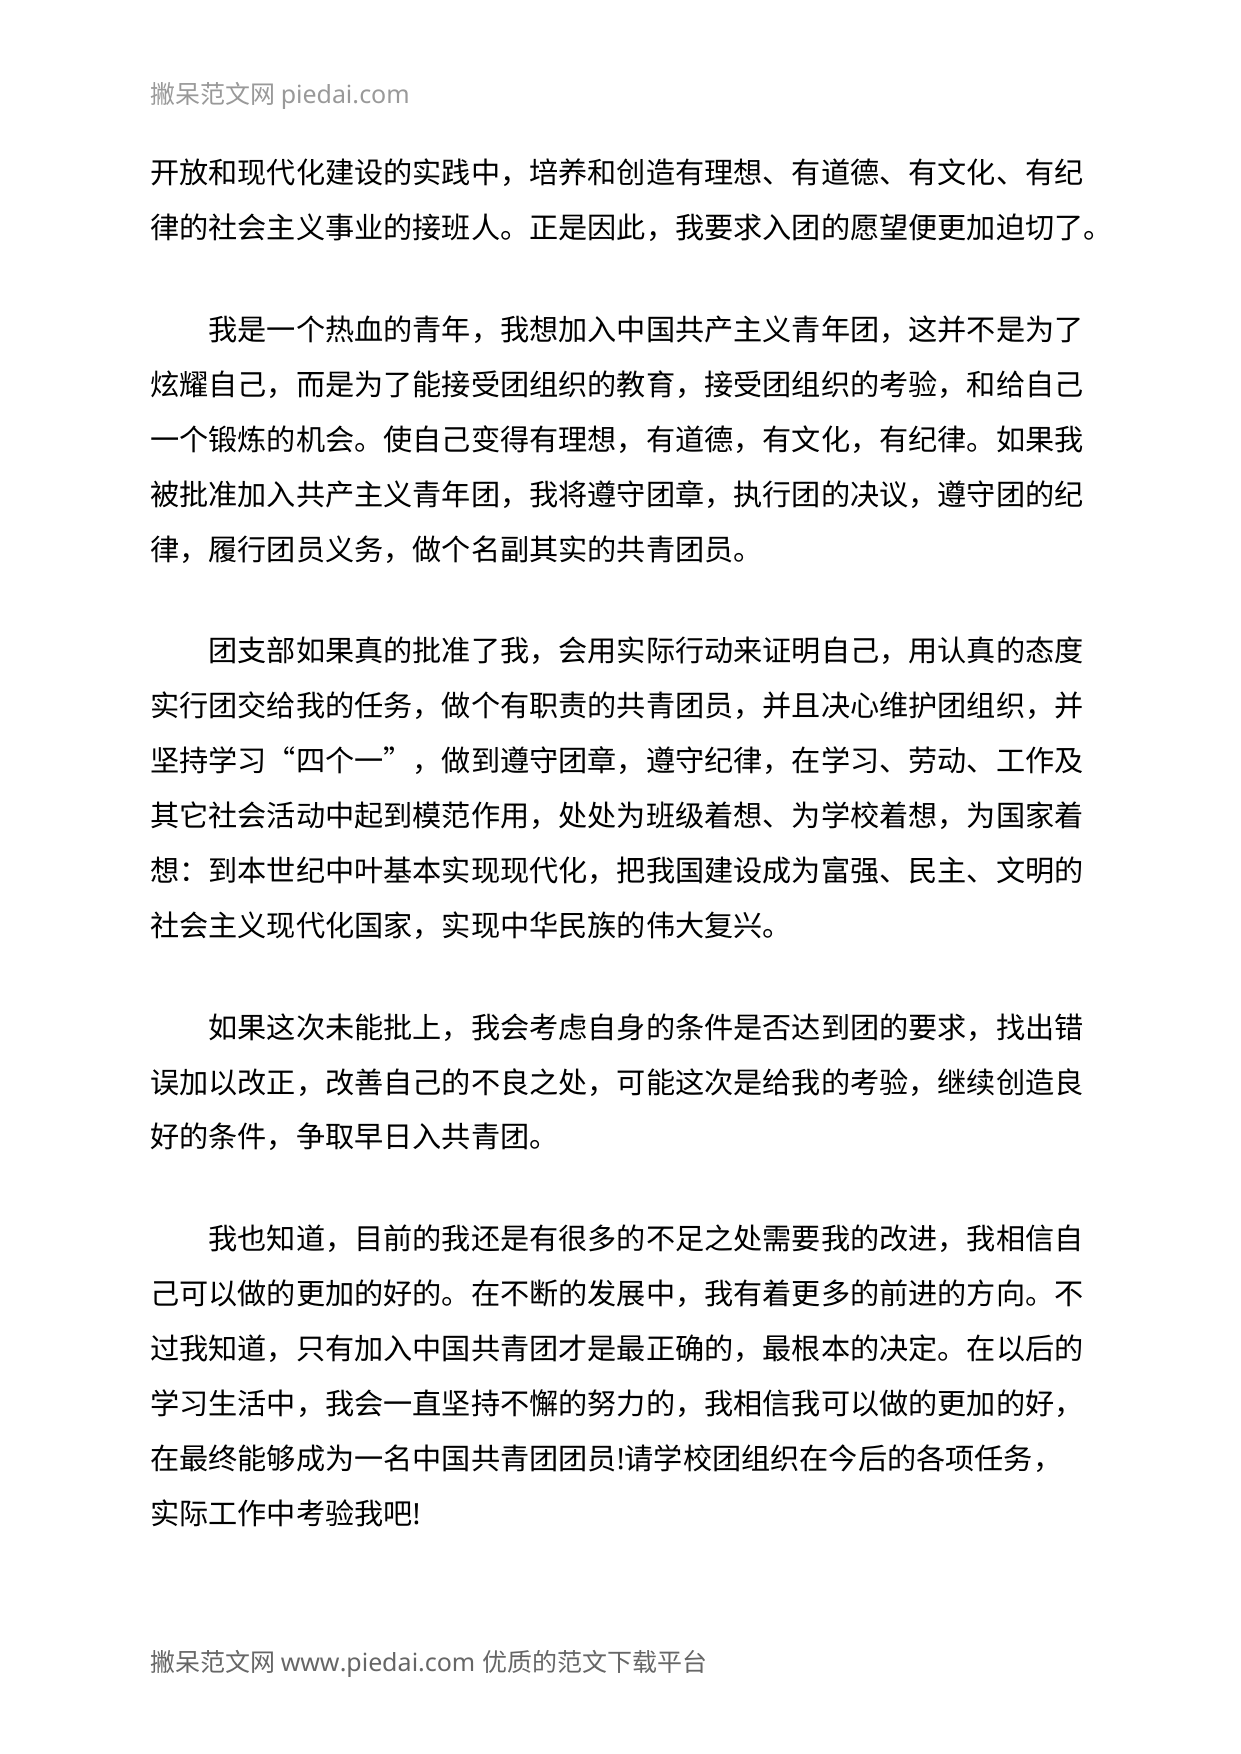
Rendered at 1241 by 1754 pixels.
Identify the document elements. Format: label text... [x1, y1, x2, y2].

text 团支部如果真的批准了我，会用实际行动来证明自己，用认真的态度实行团交给我的任务，做个有职责的共青团员，并且决心维护团组织，并坚持学习“四个一”，做到遵守团章，遵守纪律，在学习、劳动、工作及其它社会活动中起到模范作用，处处为班级着想、为学校着想，为国家着想：到本世纪中叶基本实现现代化，把我国建设成为富强、民主、文明的社会主义现代化国家，实现中华民族的伟大复兴。 [150, 628, 1090, 945]
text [150, 150, 1090, 247]
text 我是一个热血的青年，我想加入中国共产主义青年团，这并不是为了炫耀自己，而是为了能接受团组织的教育，接受团组织的考验，和给自己一个锻炼的机会。使自己变得有理想，有道德，有文化，有纪律。如果我被批准加入共产主义青年团，我将遵守团章，执行团的决议，遵守团的纪律，履行团员义务，做个名副其实的共青团员。 [150, 307, 1090, 568]
text 如果这次未能批上，我会考虑自身的条件是否达到团的要求，找出错误加以改正，改善自己的不良之处，可能这次是给我的考验，继续创造良好的条件，争取早日入共青团。 [150, 1004, 1090, 1156]
text 我也知道，目前的我还是有很多的不足之处需要我的改进，我相信自己可以做的更加的好的。在不断的发展中，我有着更多的前进的方向。不过我知道，只有加入中国共青团才是最正确的，最根本的决定。在以后的学习生活中，我会一直坚持不懈的努力的，我相信我可以做的更加的好，在最终能够成为一名中国共青团团员!请学校团组织在今后的各项任务，实际工作中考验我吧! [150, 1216, 1090, 1533]
